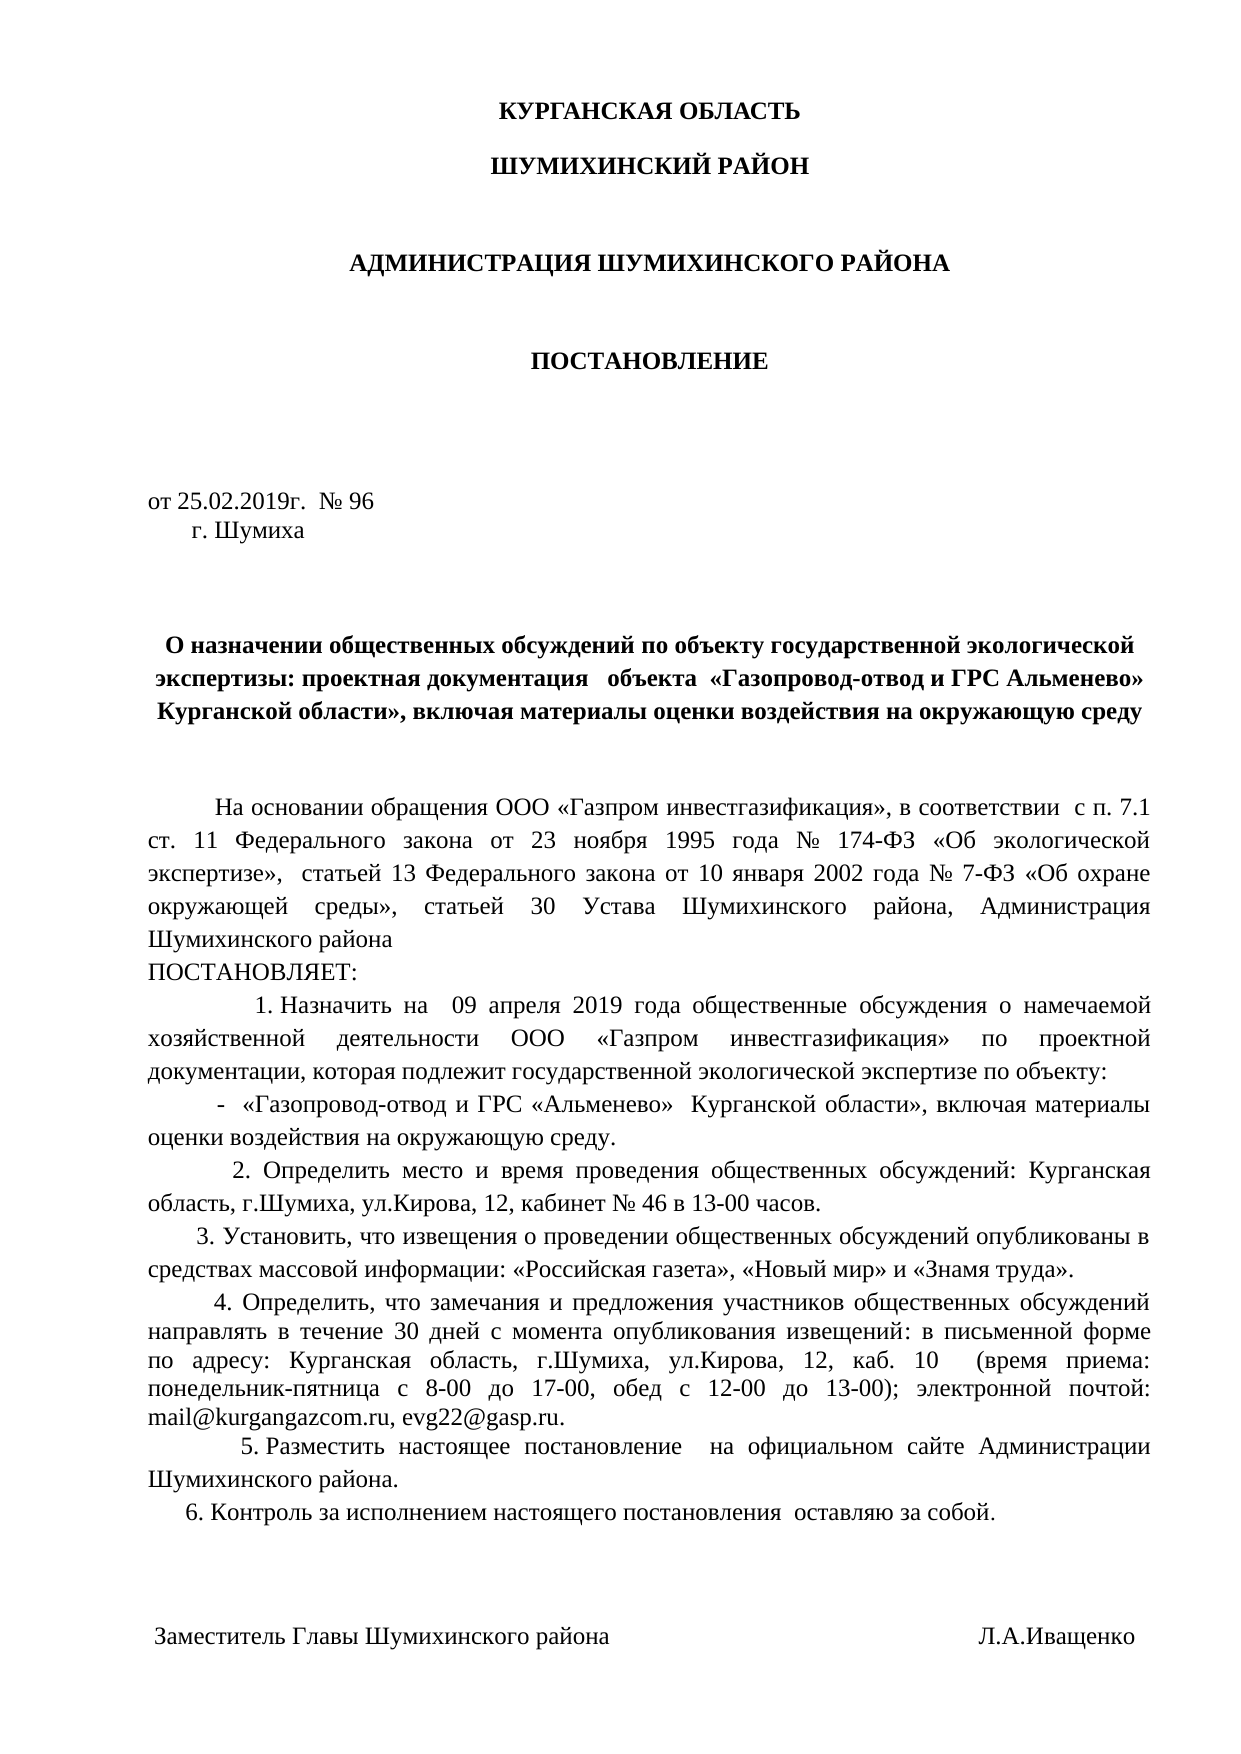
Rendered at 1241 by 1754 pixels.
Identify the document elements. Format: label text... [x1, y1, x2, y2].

subtitle ПОСТАНОВЛЕНИЕ [148, 346, 1152, 374]
text г. Шумиха [148, 515, 1152, 544]
list - «Газопровод-отвод и ГРС «Альменево» Курганской области», включая материалы оценки воздействия на окружающую среду. [148, 1089, 1152, 1151]
text 4. Определить, что замечания и предложения участников общественных обсуждений направлять в течение 30 дней с момента опубликования извещений: в письменной форме по адресу: Курганская область, г.Шумиха, ул.Кирова, 12, каб. 10 (время приема: понедельник-пятница с 8-00 до 17-00, обед с 12-00 до 13-00); электронной почтой: mail@kurgangazcom.ru, evg22@gasp.ru. [148, 1287, 1152, 1431]
list 6. Контроль за исполнением настоящего постановления оставляю за собой. [148, 1497, 1152, 1526]
list На основании обращения ООО «Газпром инвестгазификация», в соответствии с п. 7.1 ст. 11 Федерального закона от 23 ноября 1995 года № 174-ФЗ «Об экологической экспертизе», статьей 13 Федерального закона от 10 января 2002 года № 7-ФЗ «Об охране окружающей среды», статьей 30 Устава Шумихинского района, Администрация Шумихинского района [148, 792, 1152, 953]
list 2. Определить место и время проведения общественных обсуждений: Курганская область, г.Шумиха, ул.Кирова, 12, кабинет № 46 в 13-00 часов. [148, 1155, 1152, 1217]
title КУРГАНСКАЯ ОБЛАСТЬ [148, 96, 1152, 124]
text от 25.02.2019г. № 96 [148, 486, 1152, 515]
text Заместитель Главы Шумихинского района Л.А.Иващенко [148, 1621, 1152, 1650]
list 5. Разместить настоящее постановление на официальном сайте Администрации Шумихинского района. [148, 1431, 1152, 1493]
list 1. Назначить на 09 апреля 2019 года общественные обсуждения о намечаемой хозяйственной деятельности ООО «Газпром инвестгазификация» по проектной документации, которая подлежит государственной экологической экспертизе по объекту: [148, 990, 1152, 1085]
text АДМИНИСТРАЦИЯ ШУМИХИНСКОГО РАЙОНА [148, 248, 1152, 277]
list ПОСТАНОВЛЯЕТ: [148, 957, 1152, 986]
text ШУМИХИНСКИЙ РАЙОН [148, 151, 1152, 180]
list 3. Установить, что извещения о проведении общественных обсуждений опубликованы в средствах массовой информации: «Российская газета», «Новый мир» и «Знамя труда». [148, 1221, 1152, 1283]
list О назначении общественных обсуждений по объекту государственной экологической экспертизы: проектная документация объекта «Газопровод-отвод и ГРС Альменево» Курганской области», включая материалы оценки воздействия на окружающую среду [148, 630, 1152, 725]
